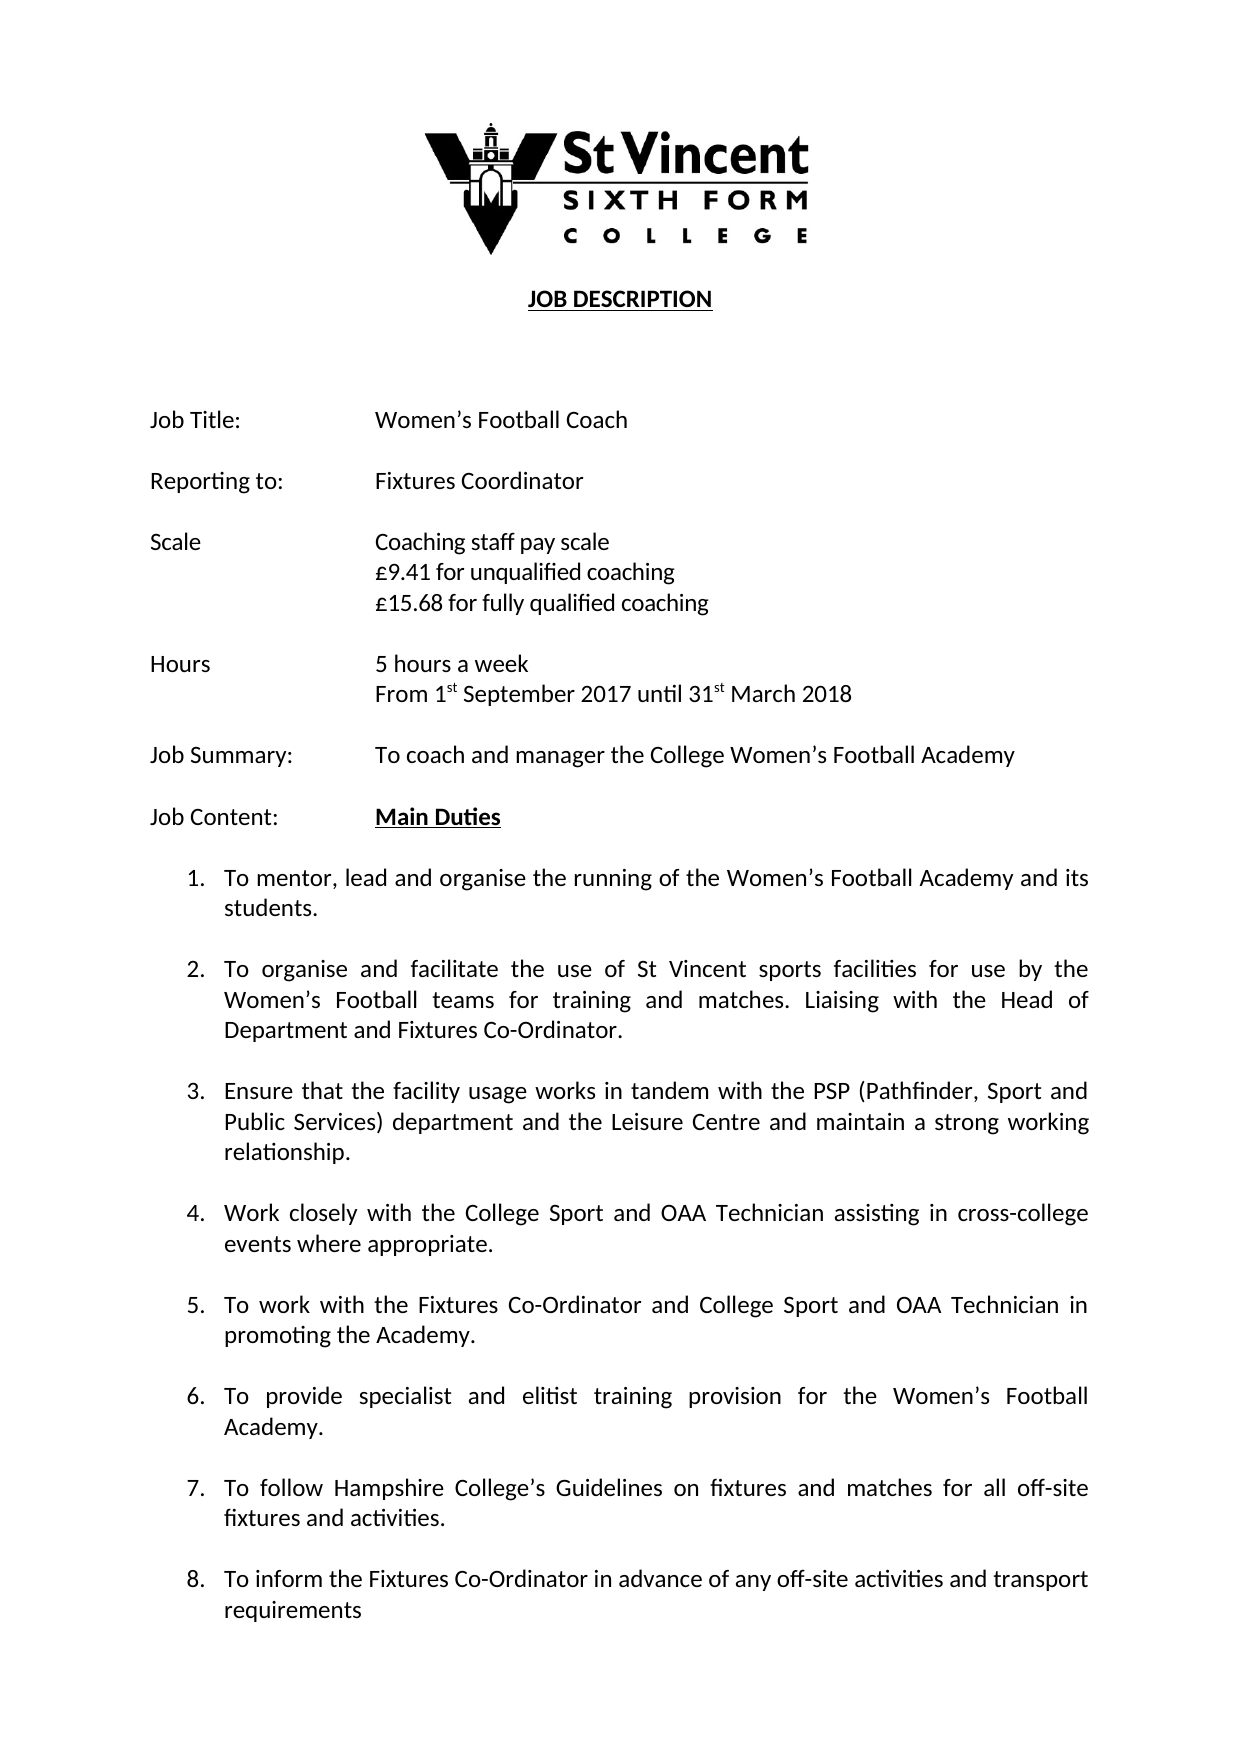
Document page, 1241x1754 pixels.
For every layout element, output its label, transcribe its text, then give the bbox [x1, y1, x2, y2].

subtitle JOB DESCRIPTION [150, 283, 1090, 314]
subtitle Job Title: Women’s Football Coach [150, 404, 1090, 434]
text From 1st September 2017 until 31st March 2018 [150, 678, 1090, 709]
list Ensure that the facility usage works in tandem with the PSP (Pathfinder, Sport and Public Services) department and the Leisure Centre and maintain a strong working relationship. [186, 1075, 1090, 1167]
list Work closely with the College Sport and OAA Technician assisting in cross-college events where appropriate. [186, 1197, 1090, 1258]
list To mentor, lead and organise the running of the Women’s Football Academy and its students. [186, 862, 1090, 923]
text £9.41 for unqualified coaching [150, 556, 1090, 587]
list To organise and facilitate the use of St Vincent sports facilities for use by the Women’s Football teams for training and matches. Liaising with the Head of Department and Fixtures Co-Ordinator. [186, 953, 1090, 1045]
text Reporting to: Fixtures Coordinator [150, 465, 1090, 495]
list To follow ’s Guidelines on fixtures and matches for all off-site fixtures and activities. [186, 1472, 1090, 1533]
text Job Content: Main Duties [150, 801, 1090, 831]
picture [424, 123, 816, 255]
text £15.68 for fully qualified coaching [150, 587, 1090, 617]
list To provide specialist and elitist training provision for the Women’s Football Academy. [186, 1381, 1090, 1442]
text Scale Coaching staff pay scale [150, 526, 1090, 556]
list To inform the Fixtures Co-Ordinator in advance of any off-site activities and transport requirements [186, 1564, 1090, 1625]
text Hours 5 hours a week [150, 648, 1090, 678]
list To work with the Fixtures Co-Ordinator and College Sport and OAA Technician in promoting the Academy. [186, 1289, 1090, 1350]
text Job Summary: To coach and manager the College Women’s Football Academy [150, 739, 1090, 770]
